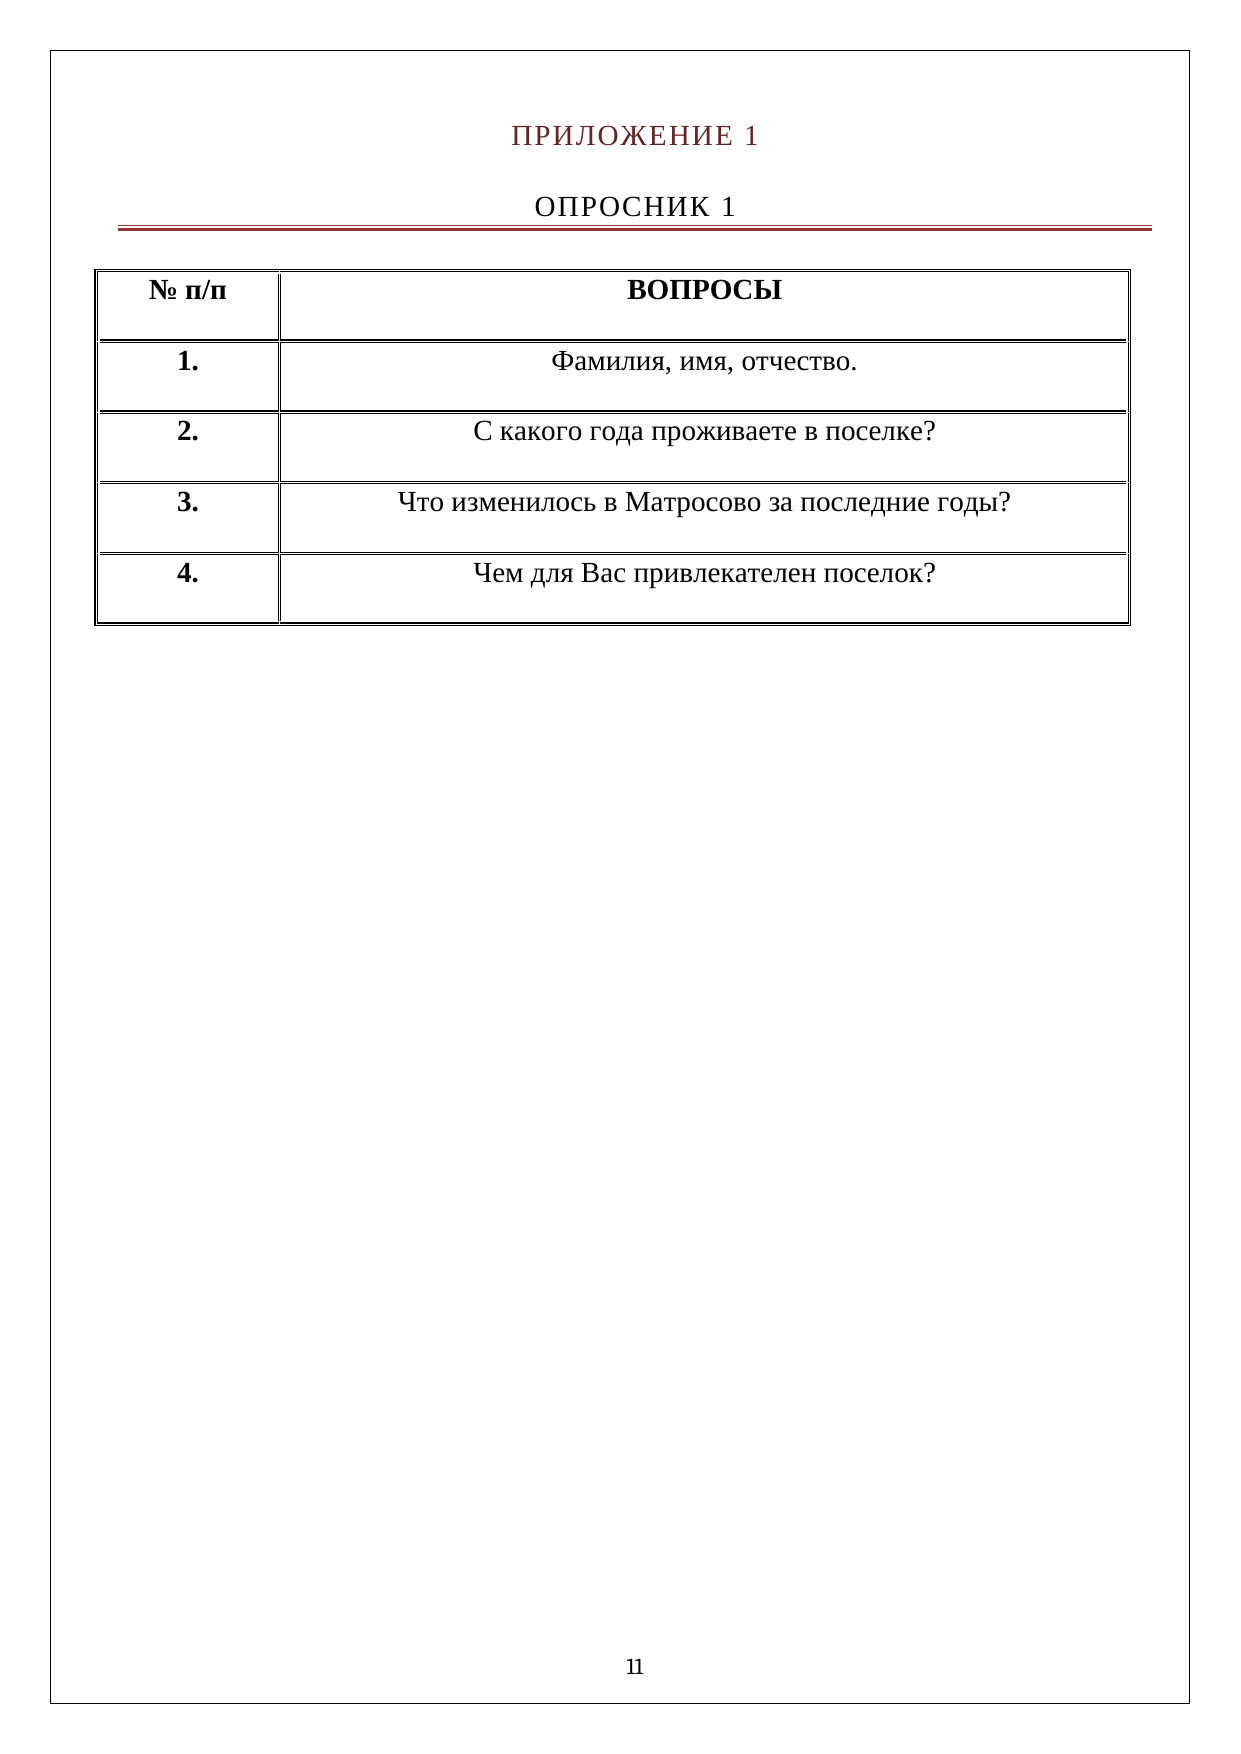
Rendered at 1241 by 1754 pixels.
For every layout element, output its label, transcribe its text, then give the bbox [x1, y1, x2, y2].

table_cell С какого года проживаете в поселке? [281, 410, 1128, 481]
table_cell Фамилия, имя, отчество. [281, 339, 1128, 410]
table_cell Чем для Вас привлекателен поселок? [280, 552, 1129, 622]
table_header № п/п [98, 272, 280, 339]
table_cell Что изменилось в Матросово за последние годы? [280, 481, 1129, 552]
table_cell 2. [98, 410, 278, 481]
table_header ВОПРОСЫ [280, 272, 1128, 339]
table_cell 1. [98, 339, 278, 410]
subtitle ПРИЛОЖЕНИЕ 1 [118, 118, 1152, 152]
table_cell 3. [96, 481, 280, 552]
table_cell 4. [96, 552, 280, 622]
subtitle ОПРОСНИК 1 [118, 189, 1152, 225]
